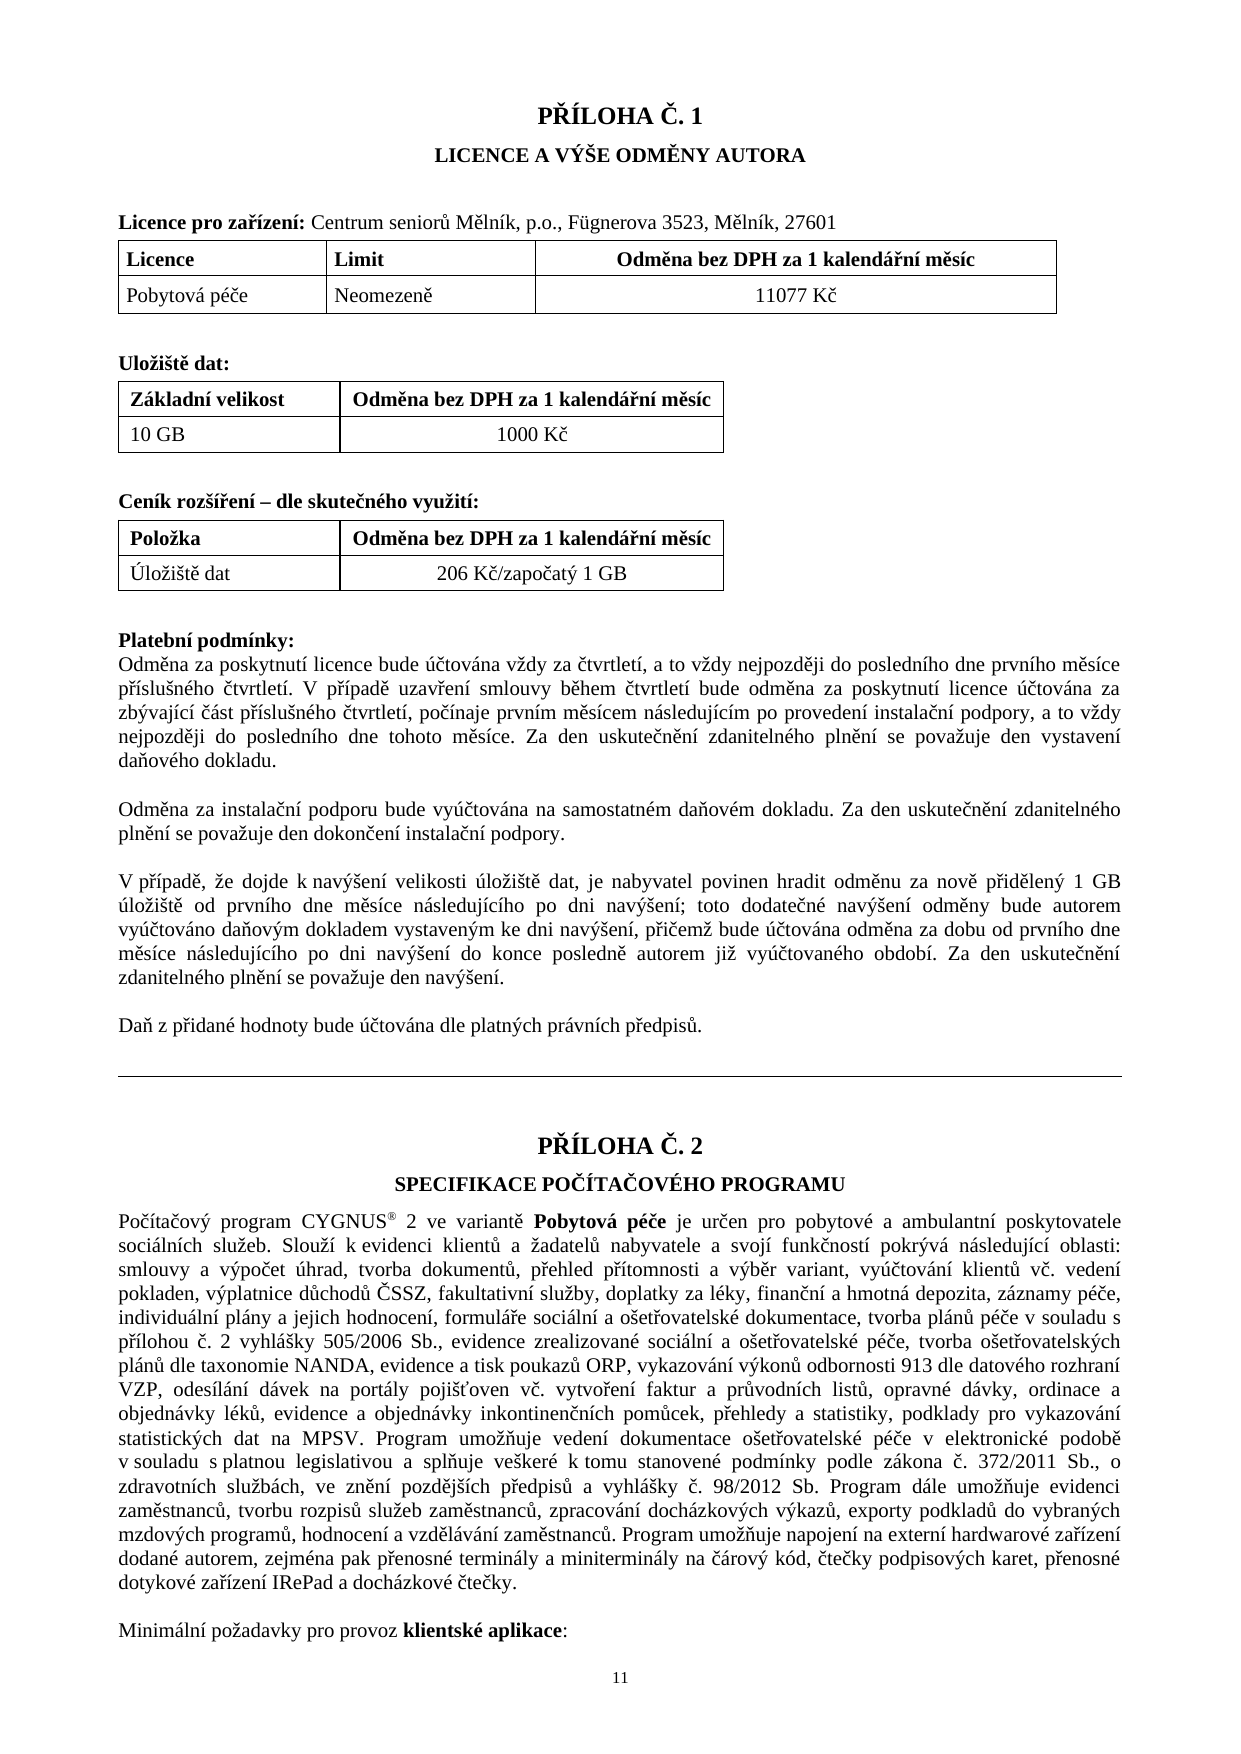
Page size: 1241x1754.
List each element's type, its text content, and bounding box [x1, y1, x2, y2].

table_cell Pobytová péče [119, 276, 326, 313]
text Minimální požadavky pro provoz klientské aplikace: [118, 1618, 1122, 1642]
table_header Základní velikost [119, 382, 339, 416]
text Odměna za poskytnutí licence bude účtována vždy za čtvrtletí, a to vždy nejpozději do posledního dne prvního měsíce příslušného čtvrtletí. V případě uzavření smlouvy během čtvrtletí bude odměna za poskytnutí licence účtována za zbývající část příslušného čtvrtletí, počínaje prvním měsícem následujícím po provedení instalační podpory, a to vždy nejpozději do posledního dne tohoto měsíce. Za den uskutečnění zdanitelného plnění se považuje den vystavení daňového dokladu. [118, 652, 1122, 772]
text Příloha č. 1 [118, 101, 1122, 130]
text Počítačový program CYGNUS® 2 ve variantě Pobytová péče je určen pro pobytové a ambulantní poskytovatele sociálních služeb. Slouží k evidenci klientů a žadatelů nabyvatele a svojí funkčností pokrývá následující oblasti: smlouvy a výpočet úhrad, tvorba dokumentů, přehled přítomnosti a výběr variant, vyúčtování klientů vč. vedení pokladen, výplatnice důchodů ČSSZ, fakultativní služby, doplatky za léky, finanční a hmotná depozita, záznamy péče, individuální plány a jejich hodnocení, formuláře sociální a ošetřovatelské dokumentace, tvorba plánů péče v souladu s přílohou č. 2 vyhlášky 505/2006 Sb., evidence zrealizované sociální a ošetřovatelské péče, tvorba ošetřovatelských plánů dle taxonomie NANDA, evidence a tisk poukazů ORP, vykazování výkonů odbornosti 913 dle datového rozhraní VZP, odesílání dávek na portály pojišťoven vč. vytvoření faktur a průvodních listů, opravné dávky, ordinace a objednávky léků, evidence a objednávky inkontinenčních pomůcek, přehledy a statistiky, podklady pro vykazování statistických dat na MPSV. Program umožňuje vedení dokumentace ošetřovatelské péče v elektronické podobě v souladu s platnou legislativou a splňuje veškeré k tomu stanovené podmínky podle zákona č. 372/2011 Sb., o zdravotních službách, ve znění pozdějších předpisů a vyhlášky č. 98/2012 Sb. Program dále umožňuje evidenci zaměstnanců, tvorbu rozpisů služeb zaměstnanců, zpracování docházkových výkazů, exporty podkladů do vybraných mzdových programů, hodnocení a vzdělávání zaměstnanců. Program umožňuje napojení na externí hardwarové zařízení dodané autorem, zejména pak přenosné terminály a miniterminály na čárový kód, čtečky podpisových karet, přenosné dotykové zařízení IRePad a docházkové čtečky. [118, 1209, 1122, 1594]
table_header Limit [327, 241, 535, 275]
text Uložiště dat: [118, 351, 1122, 374]
table_header Odměna bez DPH za 1 kalendářní měsíc [341, 521, 723, 555]
text LICENCE A výše odměny autora [118, 143, 1122, 167]
text Příloha č. 2 [118, 1131, 1122, 1160]
table_header Odměna bez DPH za 1 kalendářní měsíc [536, 241, 1056, 275]
table_cell 1000 Kč [341, 417, 723, 452]
text Licence pro zařízení: Centrum seniorů Mělník, p.o., Fügnerova 3523, Mělník, 27601 [118, 209, 1122, 234]
text Daň z přidané hodnoty bude účtována dle platných právních předpisů. [118, 1013, 1122, 1037]
text V případě, že dojde k navýšení velikosti úložiště dat, je nabyvatel povinen hradit odměnu za nově přidělený 1 GB úložiště od prvního dne měsíce následujícího po dni navýšení; toto dodatečné navýšení odměny bude autorem vyúčtováno daňovým dokladem vystaveným ke dni navýšení, přičemž bude účtována odměna za dobu od prvního dne měsíce následujícího po dni navýšení do konce posledně autorem již vyúčtovaného období. Za den uskutečnění zdanitelného plnění se považuje den navýšení. [118, 869, 1122, 989]
table_header Licence [119, 241, 326, 275]
table_cell 10 GB [119, 417, 339, 452]
table_header Odměna bez DPH za 1 kalendářní měsíc [341, 382, 723, 416]
table_header Položka [119, 521, 339, 555]
table_cell 11077 Kč [536, 276, 1056, 313]
text Platební podmínky: [118, 628, 1122, 652]
text Odměna za instalační podporu bude vyúčtována na samostatném daňovém dokladu. Za den uskutečnění zdanitelného plnění se považuje den dokončení instalační podpory. [118, 796, 1122, 844]
text SPECIFIKACE počítačového PROGRAMU [118, 1172, 1122, 1196]
text Ceník rozšíření – dle skutečného využití: [118, 489, 1122, 513]
table_cell Úložiště dat [119, 556, 339, 590]
table_cell 206 Kč/započatý 1 GB [341, 556, 723, 590]
table_cell Neomezeně [327, 276, 535, 313]
